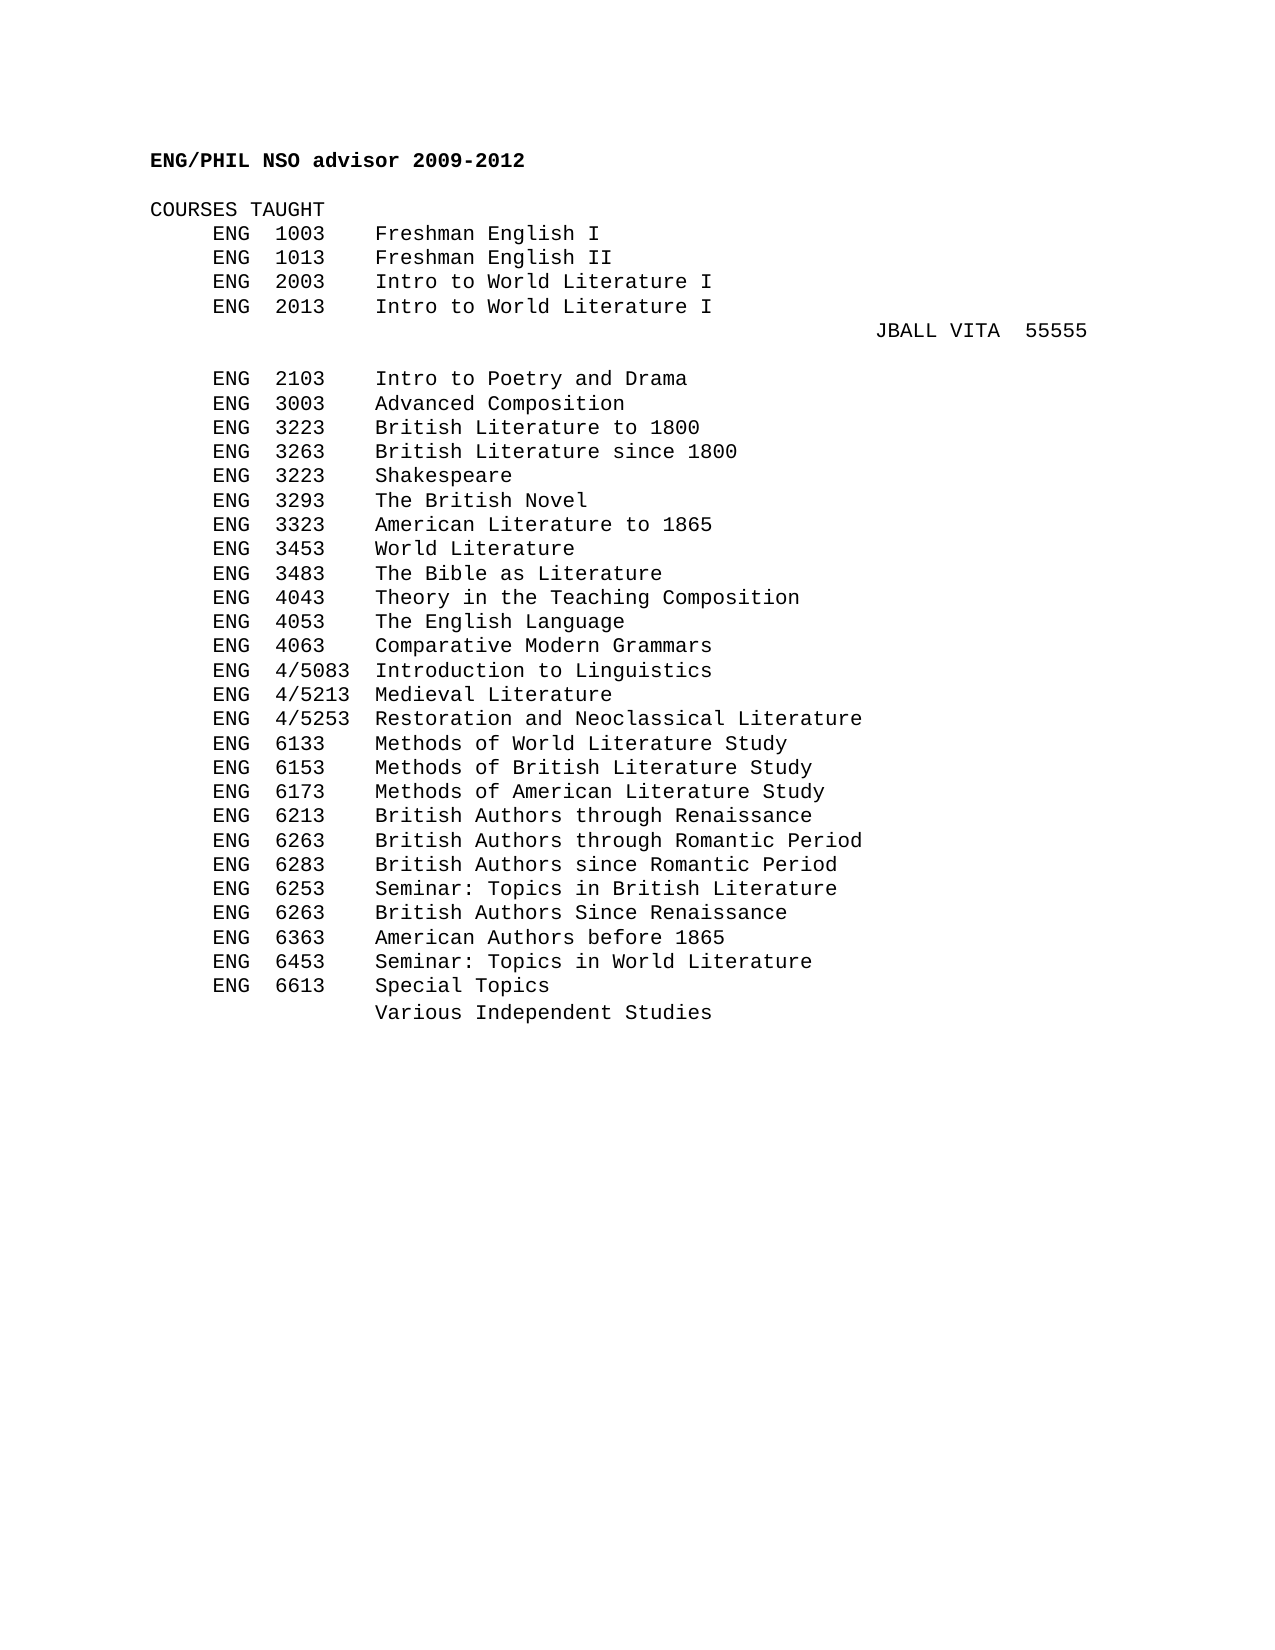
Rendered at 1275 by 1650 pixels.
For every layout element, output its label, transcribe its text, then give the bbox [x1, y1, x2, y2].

text ENG 4/5253 Restoration and Neoclassical Literature [150, 708, 1125, 732]
text ENG 6363 American Authors before 1865 [150, 927, 1125, 950]
text ENG 4/5083 Introduction to Linguistics [150, 660, 1125, 683]
text Various Independent Studies [150, 999, 1125, 1026]
text ENG 3293 The British Novel [150, 490, 1125, 513]
text ENG 2013 Intro to World Literature I [150, 296, 1125, 319]
text ENG 6213 British Authors through Renaissance [150, 805, 1125, 829]
text ENG 6453 Seminar: Topics in World Literature [150, 951, 1125, 974]
text ENG 6153 Methods of British Literature Study [150, 757, 1125, 780]
text ENG 6263 British Authors Since Renaissance [150, 902, 1125, 926]
text ENG 3263 British Literature since 1800 [150, 441, 1125, 465]
text ENG 6133 Methods of World Literature Study [150, 732, 1125, 756]
text ENG 1003 Freshman English I [150, 223, 1125, 246]
text ENG 2003 Intro to World Literature I [150, 271, 1125, 295]
text ENG 4/5213 Medieval Literature [150, 684, 1125, 708]
text ENG 4043 Theory in the Teaching Composition [150, 587, 1125, 611]
text ENG 3003 Advanced Composition [150, 393, 1125, 416]
text ENG 6253 Seminar: Topics in British Literature [150, 878, 1125, 902]
text ENG 3223 Shakespeare [150, 466, 1125, 489]
text JBALL VITA 55555 [150, 320, 1125, 343]
text COURSES TAUGHT [150, 198, 1125, 222]
text ENG 1013 Freshman English II [150, 247, 1125, 271]
text ENG 3453 World Literature [150, 538, 1125, 562]
text ENG 6263 British Authors through Romantic Period [150, 829, 1125, 853]
text ENG/PHIL NSO advisor 2009-2012 [150, 150, 1125, 174]
text ENG 3483 The Bible as Literature [150, 563, 1125, 586]
text ENG 4063 Comparative Modern Grammars [150, 635, 1125, 659]
text ENG 2103 Intro to Poetry and Drama [150, 368, 1125, 392]
text ENG 3323 American Literature to 1865 [150, 514, 1125, 538]
text ENG 4053 The English Language [150, 611, 1125, 635]
text ENG 6613 Special Topics [150, 975, 1125, 999]
text ENG 6283 British Authors since Romantic Period [150, 854, 1125, 877]
text ENG 3223 British Literature to 1800 [150, 417, 1125, 441]
text ENG 6173 Methods of American Literature Study [150, 781, 1125, 805]
